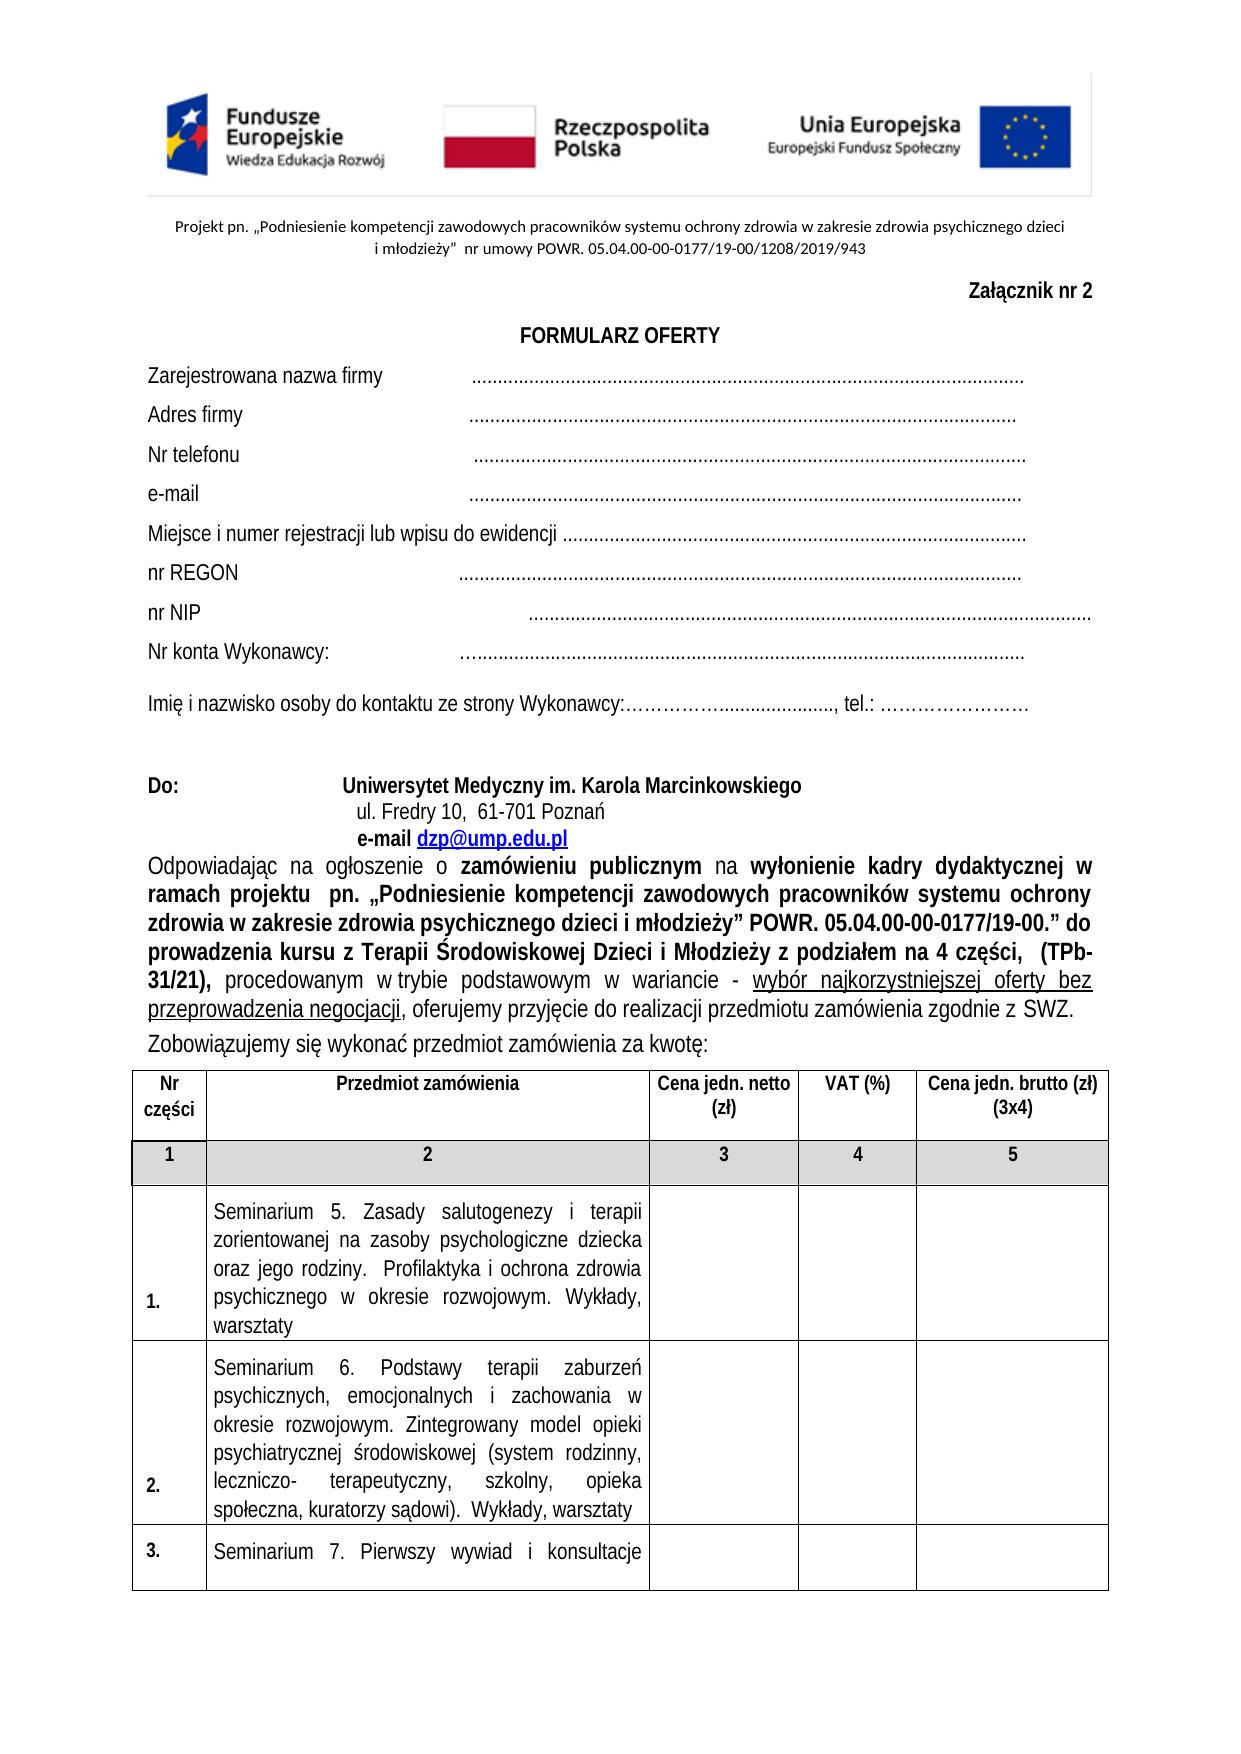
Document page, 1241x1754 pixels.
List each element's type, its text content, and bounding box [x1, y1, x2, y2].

table_cell [133, 1186, 206, 1340]
picture [147, 73, 1093, 198]
table_cell Seminarium 5. Zasady salutogenezy i terapii zorientowanej na zasoby psychologiczne dziecka oraz jego rodziny. Profilaktyka i ochrona zdrowia psychicznego w okresie rozwojowym. Wykłady, warsztaty [207, 1186, 649, 1340]
table_cell [799, 1186, 916, 1340]
text Do: Uniwersytet Medyczny im. Karola Marcinkowskiego [148, 772, 1093, 798]
table_header Przedmiot zamówienia [207, 1071, 649, 1140]
text nr REGON ............................................................................................................ [148, 559, 1093, 585]
table_cell 4 [799, 1141, 916, 1184]
table_cell [650, 1341, 798, 1524]
text ul. Fredry 10, 61-701 Poznań [148, 798, 1093, 824]
table_cell 5 [917, 1141, 1108, 1184]
text Zarejestrowana nazwa firmy .......................................................................................................... [148, 362, 1093, 388]
table_cell [917, 1186, 1108, 1340]
table_cell 1 [133, 1142, 206, 1184]
text e-mail dzp@ump.edu.pl [148, 824, 1093, 851]
table_header Cena jedn. brutto (zł) (3x4) [917, 1071, 1108, 1140]
list Odpowiadając na ogłoszenie o zamówieniu publicznym na wyłonienie kadry dydaktycznej w ramach projektu pn. „Podniesienie kompetencji zawodowych pracowników systemu ochrony zdrowia w zakresie zdrowia psychicznego dzieci i młodzieży” POWR. 05.04.00-00-0177/19-00.” do prowadzenia kursu z Terapii Środowiskowej Dzieci i Młodzieży z podziałem na 4 części, (TPb-31/21), procedowanym w trybie podstawowym w wariancie - wybór najkorzystniejszej oferty bez przeprowadzenia negocjacji, oferujemy przyjęcie do realizacji przedmiotu zamówienia zgodnie z SWZ. [148, 851, 1093, 1023]
table_header Cena jedn. netto (zł) [650, 1071, 798, 1140]
table_header VAT (%) [799, 1071, 916, 1140]
text Zobowiązujemy się wykonać przedmiot zamówienia za kwotę: [148, 1029, 1093, 1058]
text e-mail .......................................................................................................... [148, 480, 1093, 506]
table_cell [799, 1341, 916, 1524]
table_cell [650, 1186, 798, 1340]
table_cell [917, 1341, 1108, 1524]
table_cell [799, 1525, 916, 1589]
table_header Nr części [133, 1071, 206, 1140]
table_cell [133, 1341, 206, 1524]
table_cell [650, 1525, 798, 1589]
text Miejsce i numer rejestracji lub wpisu do ewidencji ......................................................................................... [148, 519, 1093, 546]
table_cell [133, 1525, 206, 1589]
table_cell Seminarium 6. Podstawy terapii zaburzeń psychicznych, emocjonalnych i zachowania w okresie rozwojowym. Zintegrowany model opieki psychiatrycznej środowiskowej (system rodzinny, leczniczo- terapeutyczny, szkolny, opieka społeczna, kuratorzy sądowi). Wykłady, warsztaty [207, 1341, 649, 1524]
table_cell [207, 1525, 649, 1589]
text nr NIP ............................................................................................................ Nr konta Wykonawcy: …......................................................................................................... [148, 598, 1093, 664]
table_cell [917, 1525, 1108, 1589]
text Nr telefonu .......................................................................................................... [148, 441, 1093, 467]
text FORMULARZ OFERTY [148, 322, 1093, 348]
text Adres firmy ......................................................................................................... [148, 401, 1093, 427]
table_cell 2 [207, 1141, 649, 1184]
text Załącznik nr 2 [148, 277, 1093, 303]
table_cell 3 [650, 1141, 798, 1184]
text Imię i nazwisko osoby do kontaktu ze strony Wykonawcy:……………......................, tel.: …………………… [148, 690, 1093, 716]
